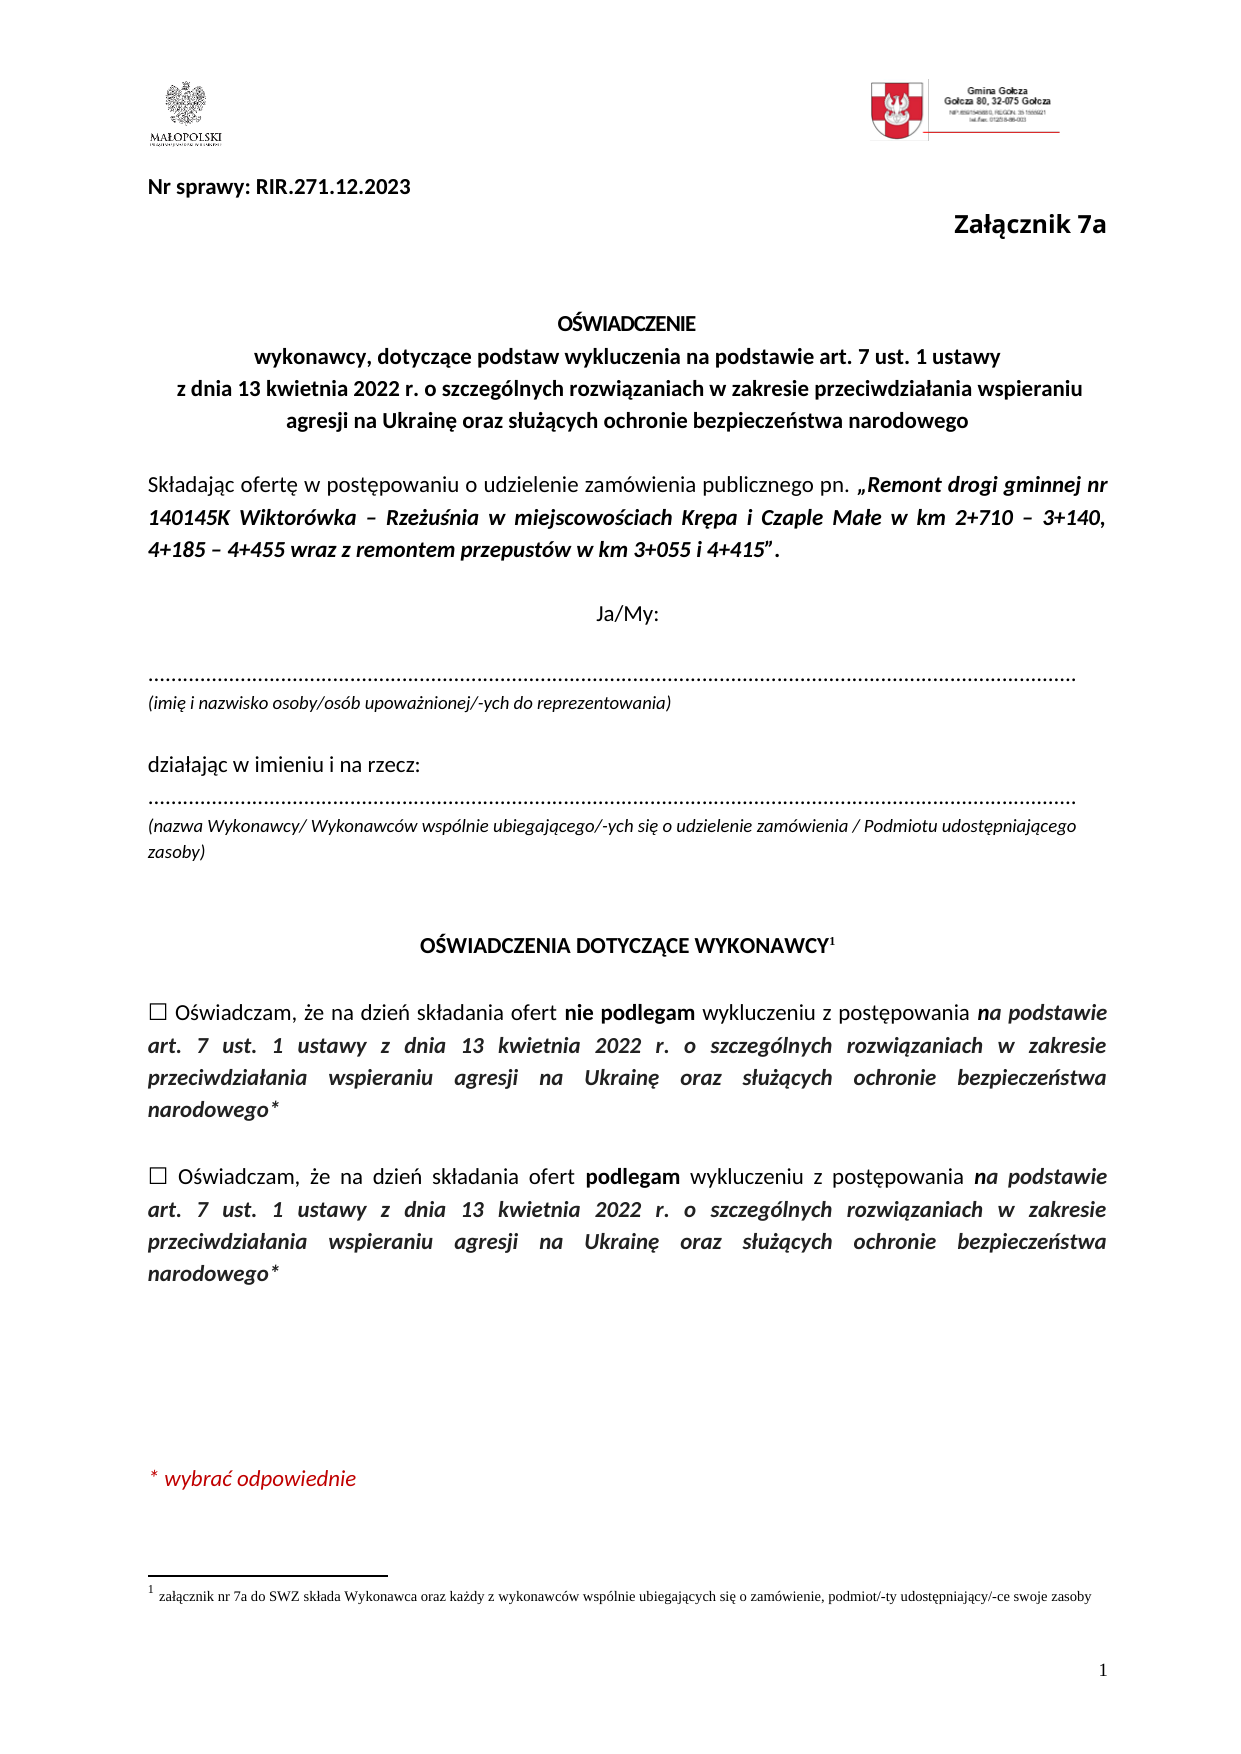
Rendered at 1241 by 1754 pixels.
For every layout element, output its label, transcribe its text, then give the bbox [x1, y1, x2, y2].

text Składając ofertę w postępowaniu o udzielenie zamówienia publicznego pn. „Remont drogi gminnej nr 140145K Wiktorówka – Rzeżuśnia w miejscowościach Krępa i Czaple Małe w km 2+710 – 3+140, 4+185 – 4+455 wraz z remontem przepustów w km 3+055 i 4+415”. [148, 471, 1107, 563]
text ☐ Oświadczam, że na dzień składania ofert nie podlegam wykluczeniu z postępowania na podstawie art. 7 ust. 1 ustawy z dnia 13 kwietnia 2022 r. o szczególnych rozwiązaniach w zakresie przeciwdziałania wspieraniu agresji na Ukrainę oraz służących ochronie bezpieczeństwa narodowego* [148, 996, 1107, 1123]
text OŚWIADCZENIA DOTYCZĄCE WYKONAWCY [148, 931, 1107, 959]
text z dnia 13 kwietnia 2022 r. o szczególnych rozwiązaniach w zakresie przeciwdziałania wspieraniu [148, 374, 1107, 402]
text działając w imieniu i na rzecz: [148, 750, 1107, 778]
picture [869, 79, 1062, 143]
text Ja/My: [148, 599, 1107, 627]
text (nazwa Wykonawcy/ Wykonawców wspólnie ubiegającego/-ych się o udzielenie zamówienia / Podmiotu udostępniającego zasoby) [148, 814, 1107, 863]
text OŚWIADCZENIE [148, 309, 1107, 338]
text Załącznik 7a [148, 206, 1107, 240]
text * wybrać odpowiednie [148, 1464, 1107, 1492]
picture [147, 79, 225, 148]
text ................................................................................................................................................................. [148, 782, 1107, 810]
text ................................................................................................................................................................. [148, 659, 1107, 687]
text agresji na Ukrainę oraz służących ochronie bezpieczeństwa narodowego [148, 406, 1107, 434]
text wykonawcy, dotyczące podstaw wykluczenia na podstawie art. 7 ust. 1 ustawy [148, 342, 1107, 370]
text ☐ Oświadczam, że na dzień składania ofert podlegam wykluczeniu z postępowania na podstawie art. 7 ust. 1 ustawy z dnia 13 kwietnia 2022 r. o szczególnych rozwiązaniach w zakresie przeciwdziałania wspieraniu agresji na Ukrainę oraz służących ochronie bezpieczeństwa narodowego* [148, 1160, 1107, 1288]
text Nr sprawy: RIR.271.12.2023 [148, 172, 1107, 200]
text (imię i nazwisko osoby/osób upoważnionej/-ych do reprezentowania) [148, 691, 1107, 714]
